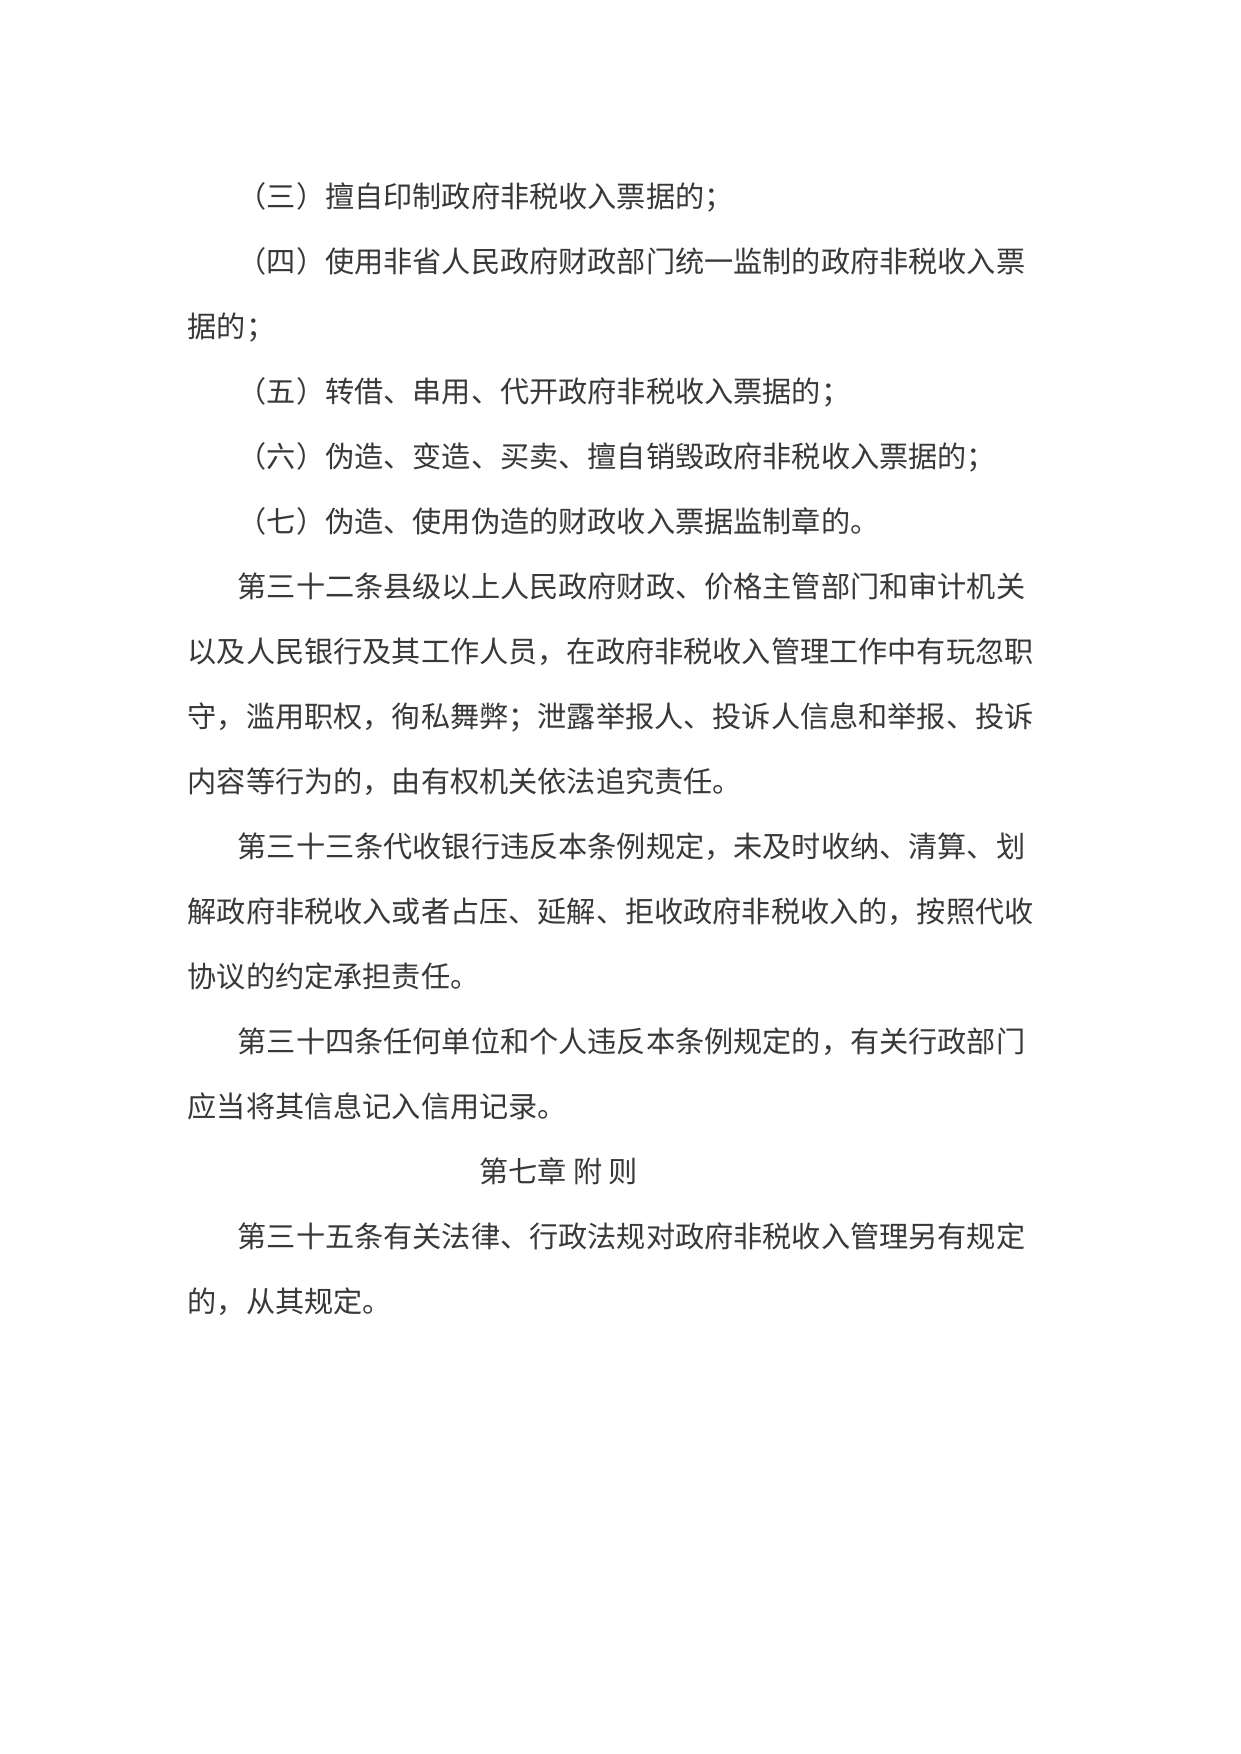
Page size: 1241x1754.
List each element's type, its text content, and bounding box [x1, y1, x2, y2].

text （六）伪造、变造、买卖、擅自销毁政府非税收入票据的； [187, 422, 1053, 487]
text 第七章 附 则 [187, 1137, 1053, 1202]
text 第三十二条县级以上人民政府财政、价格主管部门和审计机关以及人民银行及其工作人员，在政府非税收入管理工作中有玩忽职守，滥用职权，徇私舞弊；泄露举报人、投诉人信息和举报、投诉内容等行为的，由有权机关依法追究责任。 [187, 552, 1053, 812]
text （三）擅自印制政府非税收入票据的； [187, 162, 1053, 227]
text （五）转借、串用、代开政府非税收入票据的； [187, 357, 1053, 422]
text 第三十四条任何单位和个人违反本条例规定的，有关行政部门应当将其信息记入信用记录。 [187, 1007, 1053, 1137]
text 第三十三条代收银行违反本条例规定，未及时收纳、清算、划解政府非税收入或者占压、延解、拒收政府非税收入的，按照代收协议的约定承担责任。 [187, 812, 1053, 1007]
text （七）伪造、使用伪造的财政收入票据监制章的。 [187, 487, 1053, 552]
text 第三十五条有关法律、行政法规对政府非税收入管理另有规定的，从其规定。 [187, 1202, 1053, 1332]
text （四）使用非省人民政府财政部门统一监制的政府非税收入票据的； [187, 227, 1053, 357]
